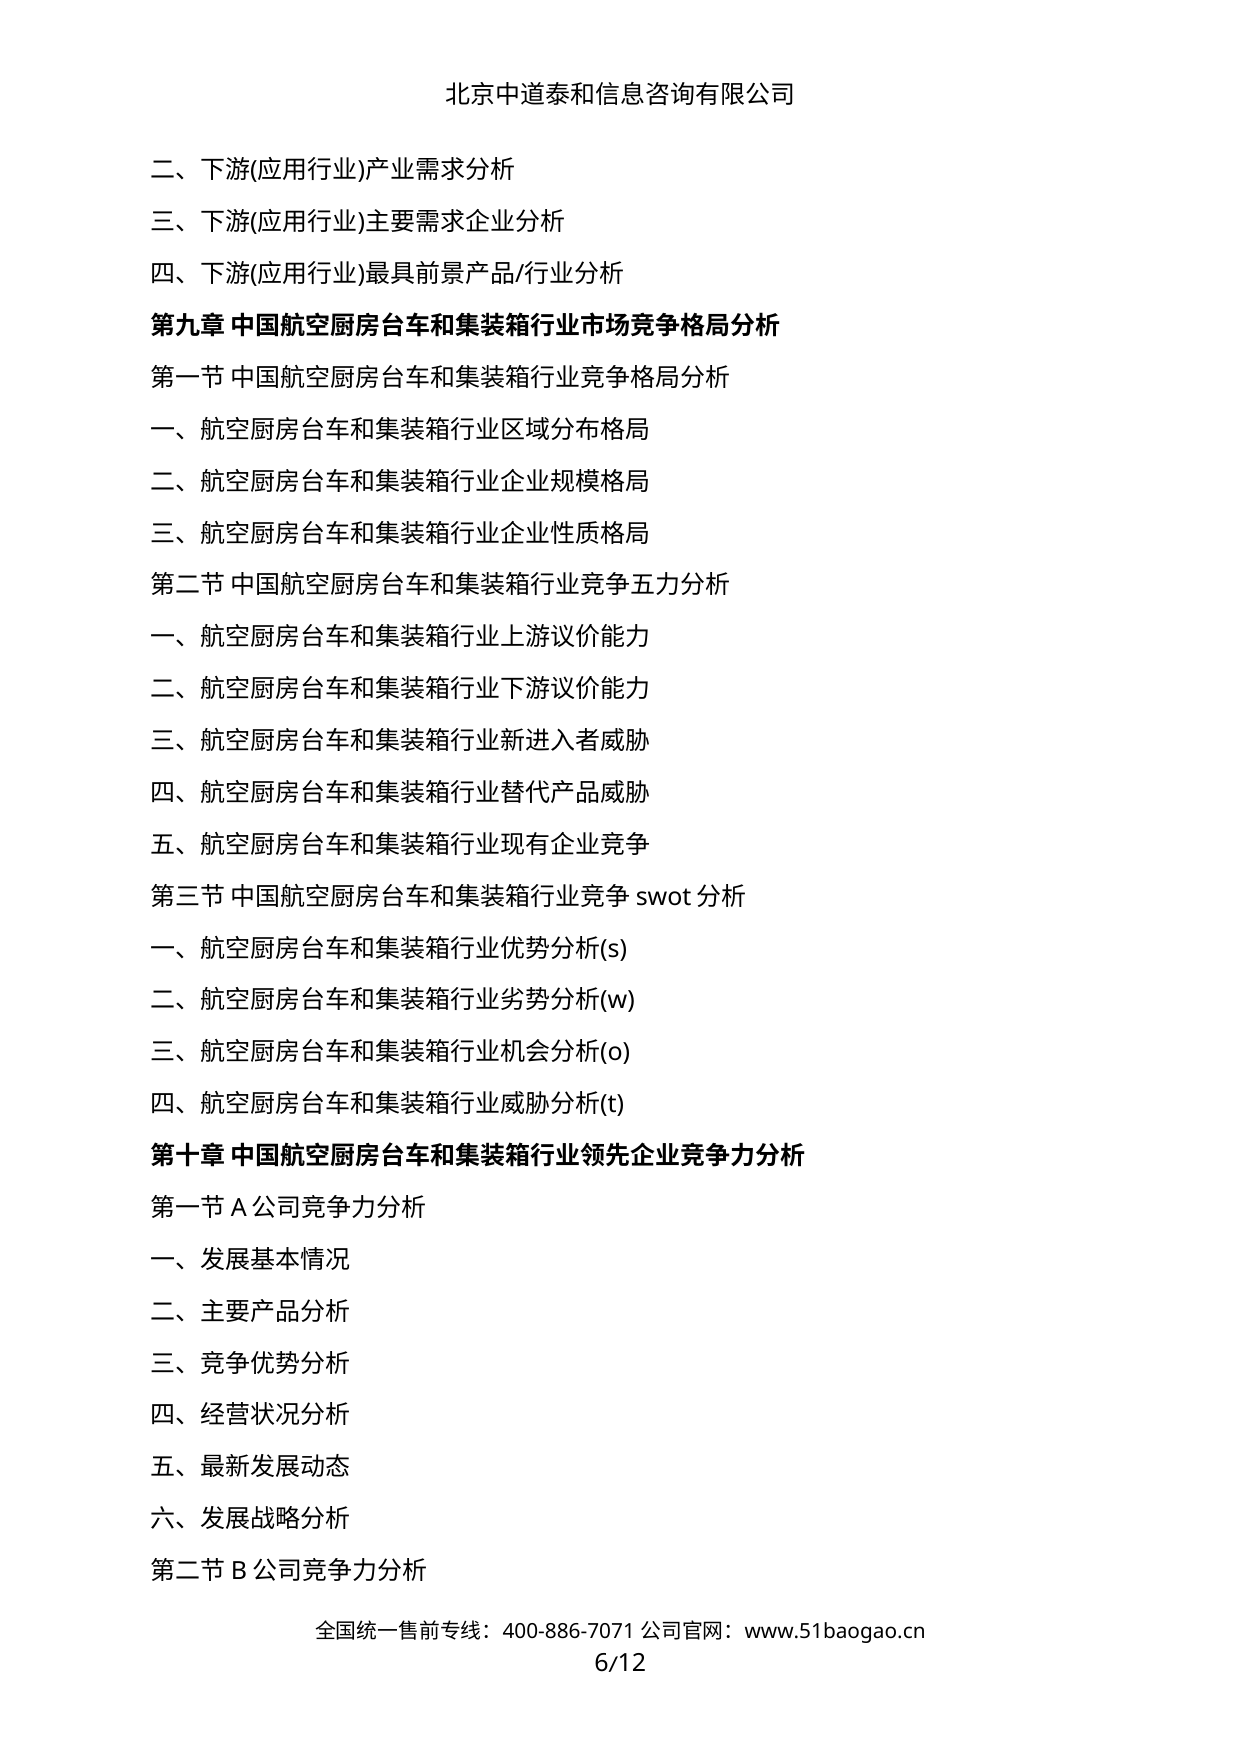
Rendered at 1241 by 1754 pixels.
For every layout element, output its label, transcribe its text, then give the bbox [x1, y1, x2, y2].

text 二、航空厨房台车和集装箱行业企业规模格局 [150, 461, 1090, 497]
text 一、航空厨房台车和集装箱行业区域分布格局 [150, 409, 1090, 446]
text 三、航空厨房台车和集装箱行业机会分析(o) [150, 1032, 1090, 1068]
text 一、航空厨房台车和集装箱行业优势分析(s) [150, 928, 1090, 964]
text 三、下游(应用行业)主要需求企业分析 [150, 202, 1090, 238]
text 五、航空厨房台车和集装箱行业现有企业竞争 [150, 824, 1090, 861]
text 二、下游(应用行业)产业需求分析 [150, 150, 1090, 186]
text 二、航空厨房台车和集装箱行业下游议价能力 [150, 669, 1090, 705]
text 第二节 中国航空厨房台车和集装箱行业竞争五力分析 [150, 565, 1090, 601]
text 三、航空厨房台车和集装箱行业新进入者威胁 [150, 721, 1090, 757]
text 六、发展战略分析 [150, 1499, 1090, 1535]
text 第一节 A公司竞争力分析 [150, 1187, 1090, 1224]
text 二、航空厨房台车和集装箱行业劣势分析(w) [150, 980, 1090, 1016]
text 第二节 B公司竞争力分析 [150, 1551, 1090, 1587]
text 三、竞争优势分析 [150, 1343, 1090, 1379]
text 第三节 中国航空厨房台车和集装箱行业竞争swot分析 [150, 876, 1090, 912]
text 四、航空厨房台车和集装箱行业替代产品威胁 [150, 772, 1090, 809]
text 第一节 中国航空厨房台车和集装箱行业竞争格局分析 [150, 357, 1090, 394]
text 五、最新发展动态 [150, 1447, 1090, 1483]
text 一、发展基本情况 [150, 1239, 1090, 1276]
text 三、航空厨房台车和集装箱行业企业性质格局 [150, 513, 1090, 549]
text 二、主要产品分析 [150, 1291, 1090, 1327]
text 第九章 中国航空厨房台车和集装箱行业市场竞争格局分析 [150, 306, 1090, 342]
text 四、下游(应用行业)最具前景产品/行业分析 [150, 254, 1090, 290]
text 一、航空厨房台车和集装箱行业上游议价能力 [150, 617, 1090, 653]
text 第十章 中国航空厨房台车和集装箱行业领先企业竞争力分析 [150, 1136, 1090, 1172]
text 四、经营状况分析 [150, 1395, 1090, 1431]
text 四、航空厨房台车和集装箱行业威胁分析(t) [150, 1084, 1090, 1120]
